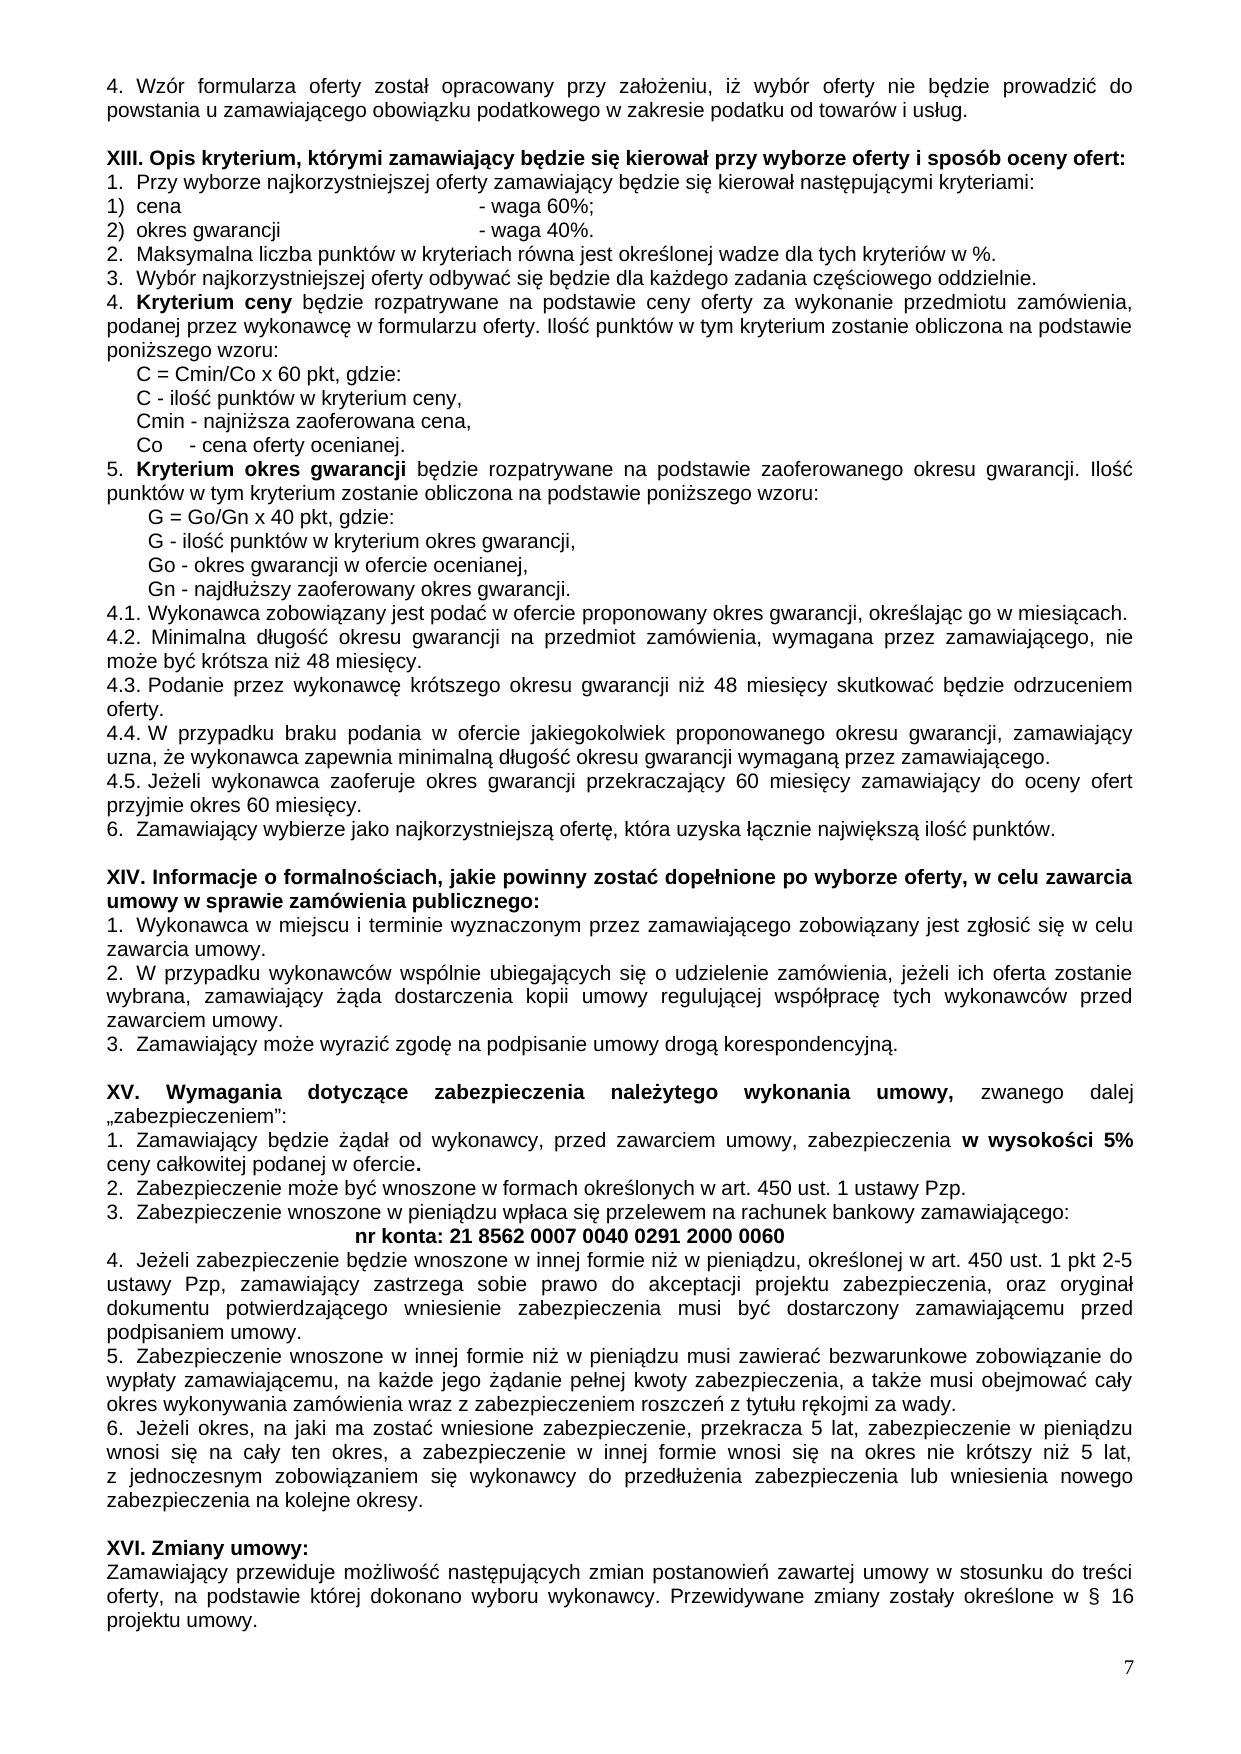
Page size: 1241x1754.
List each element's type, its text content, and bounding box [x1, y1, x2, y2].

list cena - waga 60%; [106, 194, 1134, 218]
text Go - okres gwarancji w ofercie ocenianej, [106, 553, 1134, 577]
list Przy wyborze najkorzystniejszej oferty zamawiający będzie się kierował następującymi kryteriami: [106, 170, 1134, 194]
text G = Go/Gn x 40 pkt, gdzie: [106, 505, 1134, 529]
text XV. Wymagania dotyczące zabezpieczenia należytego wykonania umowy, zwanego dalej „zabezpieczeniem”: [106, 1080, 1134, 1128]
list W przypadku wykonawców wspólnie ubiegających się o udzielenie zamówienia, jeżeli ich oferta zostanie wybrana, zamawiający żąda dostarczenia kopii umowy regulującej współpracę tych wykonawców przed zawarciem umowy. [106, 960, 1134, 1032]
list Minimalna długość okresu gwarancji na przedmiot zamówienia, wymagana przez zamawiającego, nie może być krótsza niż 48 miesięcy. [106, 625, 1134, 673]
text Co - cena oferty ocenianej. [106, 433, 1134, 457]
list Wzór formularza oferty został opracowany przy założeniu, iż wybór oferty nie będzie prowadzić do powstania u zamawiającego obowiązku podatkowego w zakresie podatku od towarów i usług. [106, 74, 1134, 122]
list Zamawiający przewiduje możliwość następujących zmian postanowień zawartej umowy w stosunku do treści oferty, na podstawie której dokonano wyboru wykonawcy. Przewidywane zmiany zostały określone w § 16 projektu umowy. [106, 1559, 1134, 1631]
list Kryterium okres gwarancji będzie rozpatrywane na podstawie zaoferowanego okresu gwarancji. Ilość punktów w tym kryterium zostanie obliczona na podstawie poniższego wzoru: [106, 457, 1134, 505]
list Wybór najkorzystniejszej oferty odbywać się będzie dla każdego zadania częściowego oddzielnie. [106, 266, 1134, 289]
text Gn - najdłuższy zaoferowany okres gwarancji. [106, 577, 1134, 601]
list Zamawiający wybierze jako najkorzystniejszą ofertę, która uzyska łącznie największą ilość punktów. [106, 817, 1134, 841]
list Podanie przez wykonawcę krótszego okresu gwarancji niż 48 miesięcy skutkować będzie odrzuceniem oferty. [106, 673, 1134, 721]
list Maksymalna liczba punktów w kryteriach równa jest określonej wadze dla tych kryteriów w %. [106, 242, 1134, 266]
text Cmin - najniższa zaoferowana cena, [106, 409, 1134, 433]
text XIV. Informacje o formalnościach, jakie powinny zostać dopełnione po wyborze oferty, w celu zawarcia umowy w sprawie zamówienia publicznego: [106, 864, 1134, 912]
list Jeżeli wykonawca zaoferuje okres gwarancji przekraczający 60 miesięcy zamawiający do oceny ofert przyjmie okres 60 miesięcy. [106, 769, 1134, 817]
list Wykonawca zobowiązany jest podać w ofercie proponowany okres gwarancji, określając go w miesiącach. [106, 601, 1134, 625]
list Zabezpieczenie może być wnoszone w formach określonych w art. 450 ust. 1 ustawy Pzp. [106, 1176, 1134, 1200]
list Zamawiający może wyrazić zgodę na podpisanie umowy drogą korespondencyjną. [106, 1032, 1134, 1056]
text C = Cmin/Co x 60 pkt, gdzie: [106, 361, 1134, 385]
list W przypadku braku podania w ofercie jakiegokolwiek proponowanego okresu gwarancji, zamawiający uzna, że wykonawca zapewnia minimalną długość okresu gwarancji wymaganą przez zamawiającego. [106, 721, 1134, 769]
list Jeżeli zabezpieczenie będzie wnoszone w innej formie niż w pieniądzu, określonej w art. 450 ust. 1 pkt 2-5 ustawy Pzp, zamawiający zastrzega sobie prawo do akceptacji projektu zabezpieczenia, oraz oryginał dokumentu potwierdzającego wniesienie zabezpieczenia musi być dostarczony zamawiającemu przed podpisaniem umowy. [106, 1248, 1134, 1344]
list Zabezpieczenie wnoszone w pieniądzu wpłaca się przelewem na rachunek bankowy zamawiającego: [106, 1200, 1134, 1224]
list Zabezpieczenie wnoszone w innej formie niż w pieniądzu musi zawierać bezwarunkowe zobowiązanie do wypłaty zamawiającemu, na każde jego żądanie pełnej kwoty zabezpieczenia, a także musi obejmować cały okres wykonywania zamówienia wraz z zabezpieczeniem roszczeń z tytułu rękojmi za wady. [106, 1344, 1134, 1416]
text nr konta: 21 8562 0007 0040 0291 2000 0060 [106, 1224, 1134, 1248]
text XVI. Zmiany umowy: [106, 1536, 1134, 1559]
list Wykonawca w miejscu i terminie wyznaczonym przez zamawiającego zobowiązany jest zgłosić się w celu zawarcia umowy. [106, 912, 1134, 960]
list okres gwarancji - waga 40%. [106, 218, 1134, 242]
list Kryterium ceny będzie rozpatrywane na podstawie ceny oferty za wykonanie przedmiotu zamówienia, podanej przez wykonawcę w formularzu oferty. Ilość punktów w tym kryterium zostanie obliczona na podstawie poniższego wzoru: [106, 289, 1134, 361]
list Zamawiający będzie żądał od wykonawcy, przed zawarciem umowy, zabezpieczenia w wysokości 5% ceny całkowitej podanej w ofercie. [106, 1128, 1134, 1176]
list Jeżeli okres, na jaki ma zostać wniesione zabezpieczenie, przekracza 5 lat, zabezpieczenie w pieniądzu wnosi się na cały ten okres, a zabezpieczenie w innej formie wnosi się na okres nie krótszy niż 5 lat, z jednoczesnym zobowiązaniem się wykonawcy do przedłużenia zabezpieczenia lub wniesienia nowego zabezpieczenia na kolejne okresy. [106, 1416, 1134, 1512]
text G - ilość punktów w kryterium okres gwarancji, [106, 529, 1134, 553]
text C - ilość punktów w kryterium ceny, [106, 385, 1134, 409]
text XIII. Opis kryterium, którymi zamawiający będzie się kierował przy wyborze oferty i sposób oceny ofert: [106, 146, 1134, 170]
